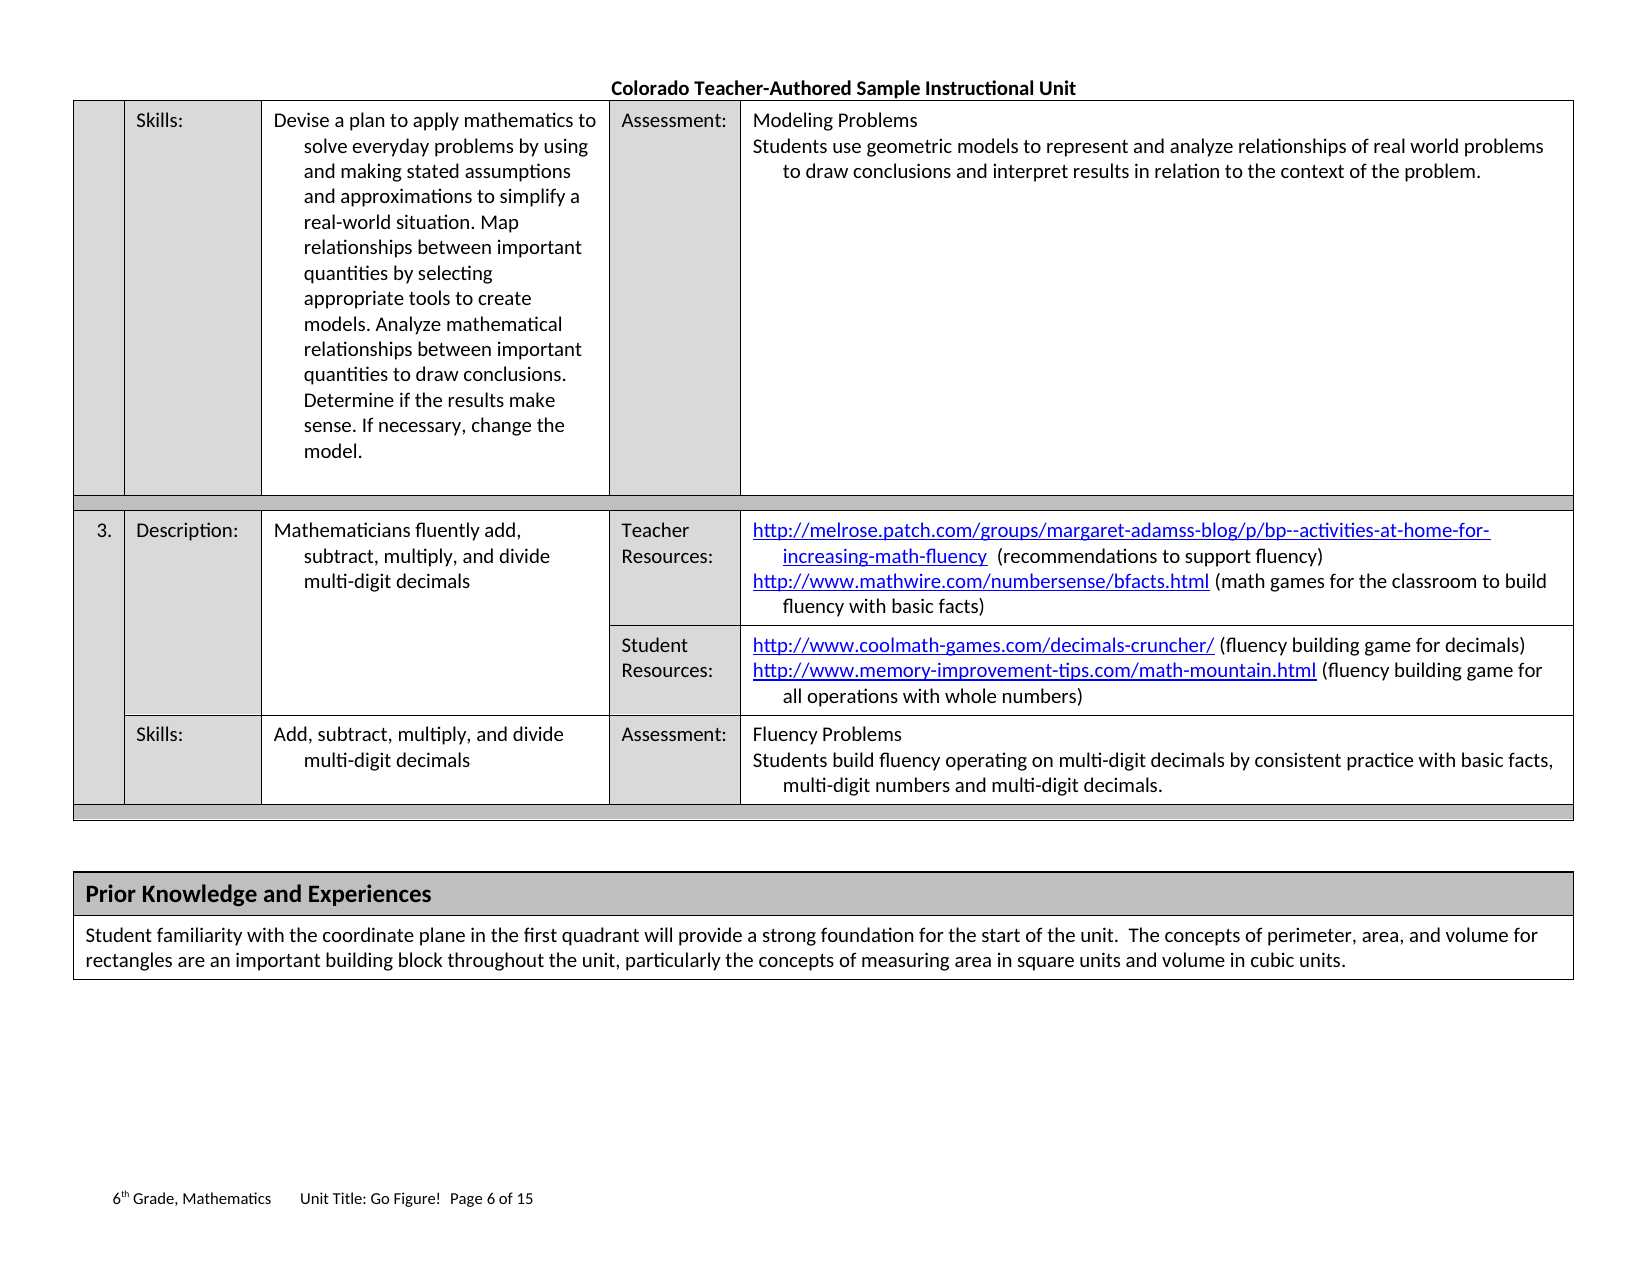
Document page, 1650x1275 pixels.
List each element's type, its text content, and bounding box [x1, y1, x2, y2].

table_cell Assessment: [610, 716, 740, 804]
table_cell Student familiarity with the coordinate plane in the first quadrant will provide a strong foundation for the start of the unit. The concepts of perimeter, area, and volume for rectangles are an important building block throughout the unit, particularly the concepts of measuring area in square units and volume in cubic units. [74, 916, 1573, 979]
table_cell [74, 496, 1573, 510]
table_header Prior Knowledge and Experiences [74, 873, 1573, 915]
table_cell Teacher Resources: [610, 511, 740, 625]
table_cell Devise a plan to apply mathematics to solve everyday problems by using and making stated assumptions and approximations to simplify a real-world situation. Map relationships between important quantities by selecting appropriate tools to create models. Analyze mathematical relationships between important quantities to draw conclusions. Determine if the results make sense. If necessary, change the model. [262, 101, 609, 495]
table_cell Skills: [125, 716, 261, 804]
table_cell Description: [125, 511, 261, 714]
table_cell Modeling Problems Students use geometric models to represent and analyze relationships of real world problems to draw conclusions and interpret results in relation to the context of the problem. [741, 101, 1573, 495]
table_cell 3. [74, 511, 124, 804]
table_cell Assessment: [610, 101, 740, 495]
table_cell http://melrose.patch.com/groups/margaret-adamss-blog/p/bp--activities-at-home-for-increasing-math-fluency (recommendations to support fluency) http://www.mathwire.com/numbersense/bfacts.html (math games for the classroom to build fluency with basic facts) [741, 511, 1573, 625]
table_cell Add, subtract, multiply, and divide multi-digit decimals [262, 716, 609, 804]
table_cell Fluency Problems Students build fluency operating on multi-digit decimals by consistent practice with basic facts, multi-digit numbers and multi-digit decimals. [741, 716, 1573, 804]
table_cell Student Resources: [610, 626, 740, 714]
table_cell Skills: [125, 101, 261, 495]
table_cell Mathematicians fluently add, subtract, multiply, and divide multi-digit decimals [262, 511, 609, 714]
table_cell http://www.coolmath-games.com/decimals-cruncher/ (fluency building game for decimals) http://www.memory-improvement-tips.com/math-mountain.html (fluency building game for all operations with whole numbers) [741, 626, 1573, 714]
table_cell [74, 805, 1573, 819]
